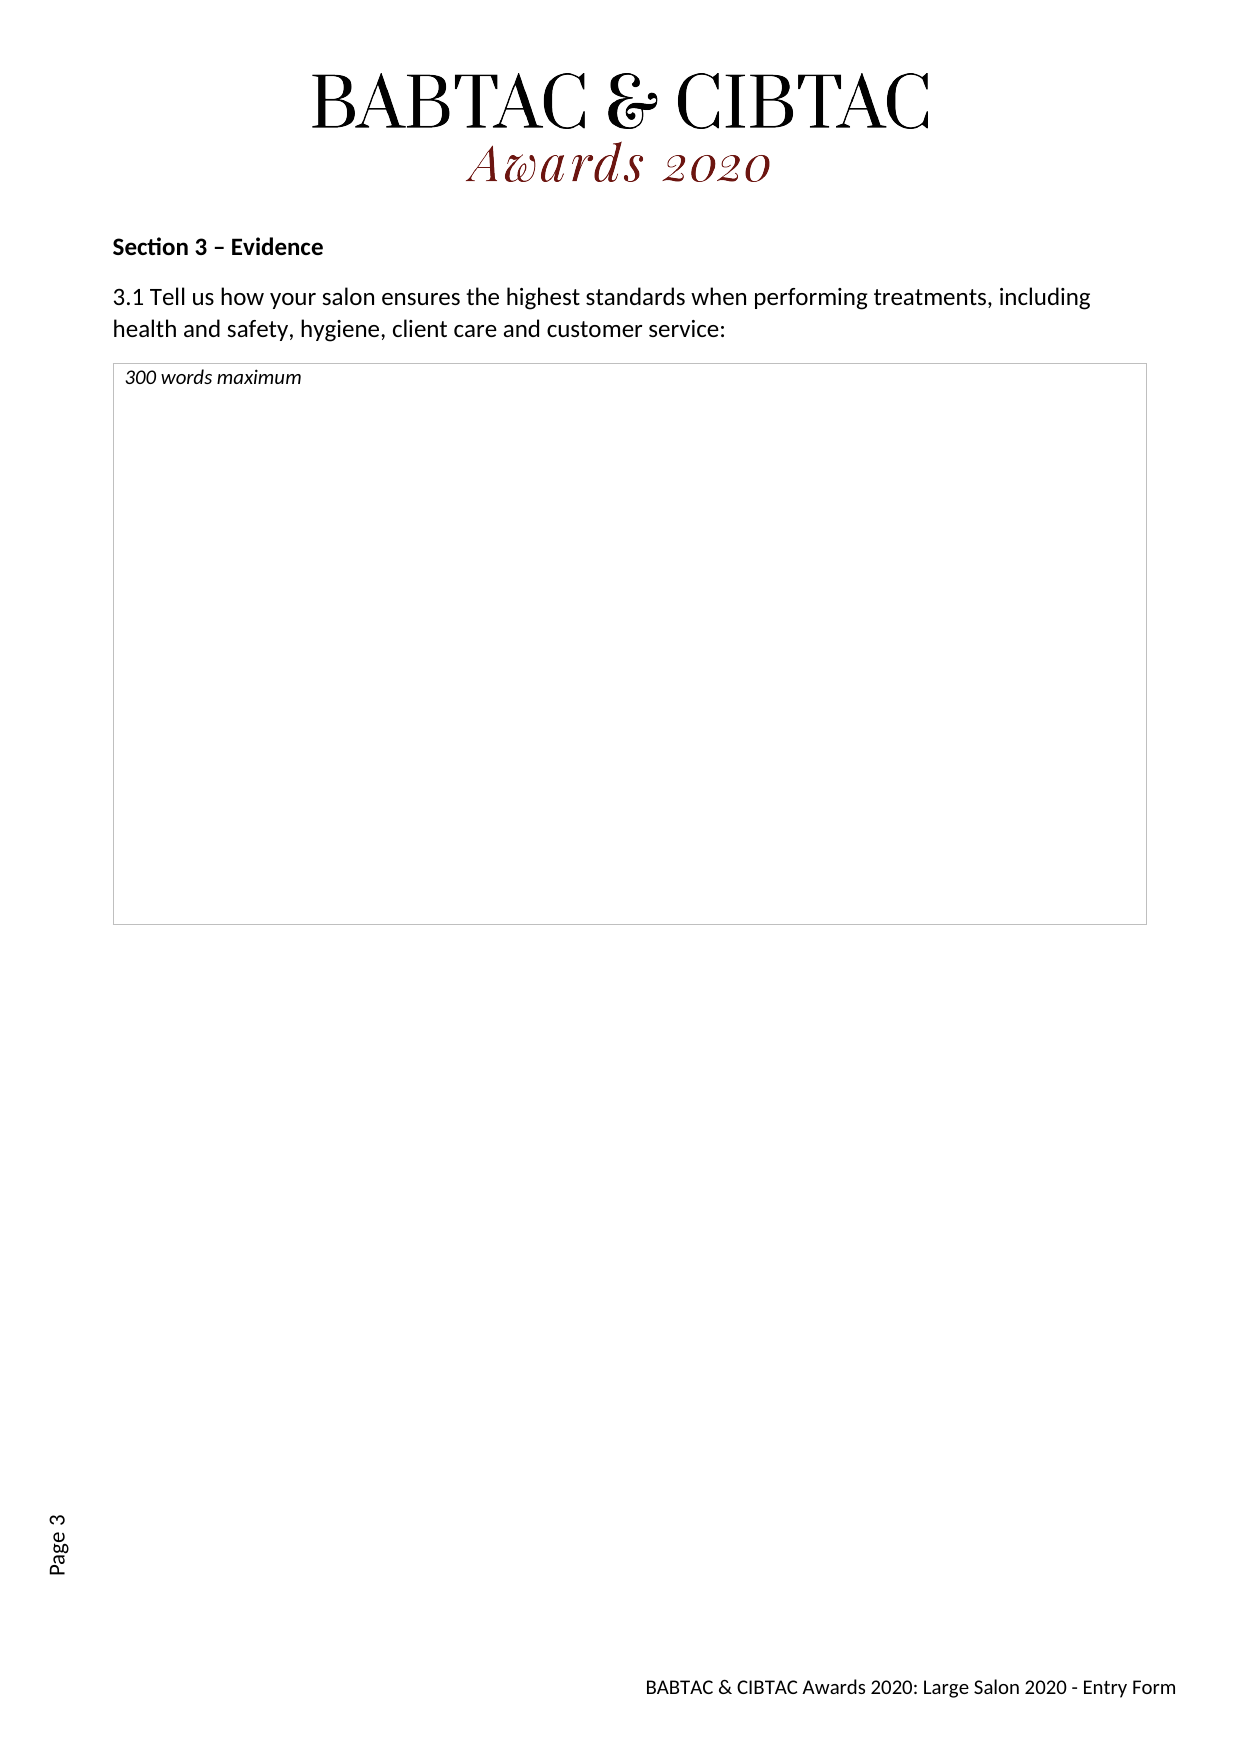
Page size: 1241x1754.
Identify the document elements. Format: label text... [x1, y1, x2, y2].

text 3.1 Tell us how your salon ensures the highest standards when performing treatments, including health and safety, hygiene, client care and customer service: [112, 281, 1128, 344]
text Section 3 – Evidence [112, 231, 1128, 262]
picture [312, 73, 928, 182]
table_header 300 words maximum [114, 364, 1146, 924]
